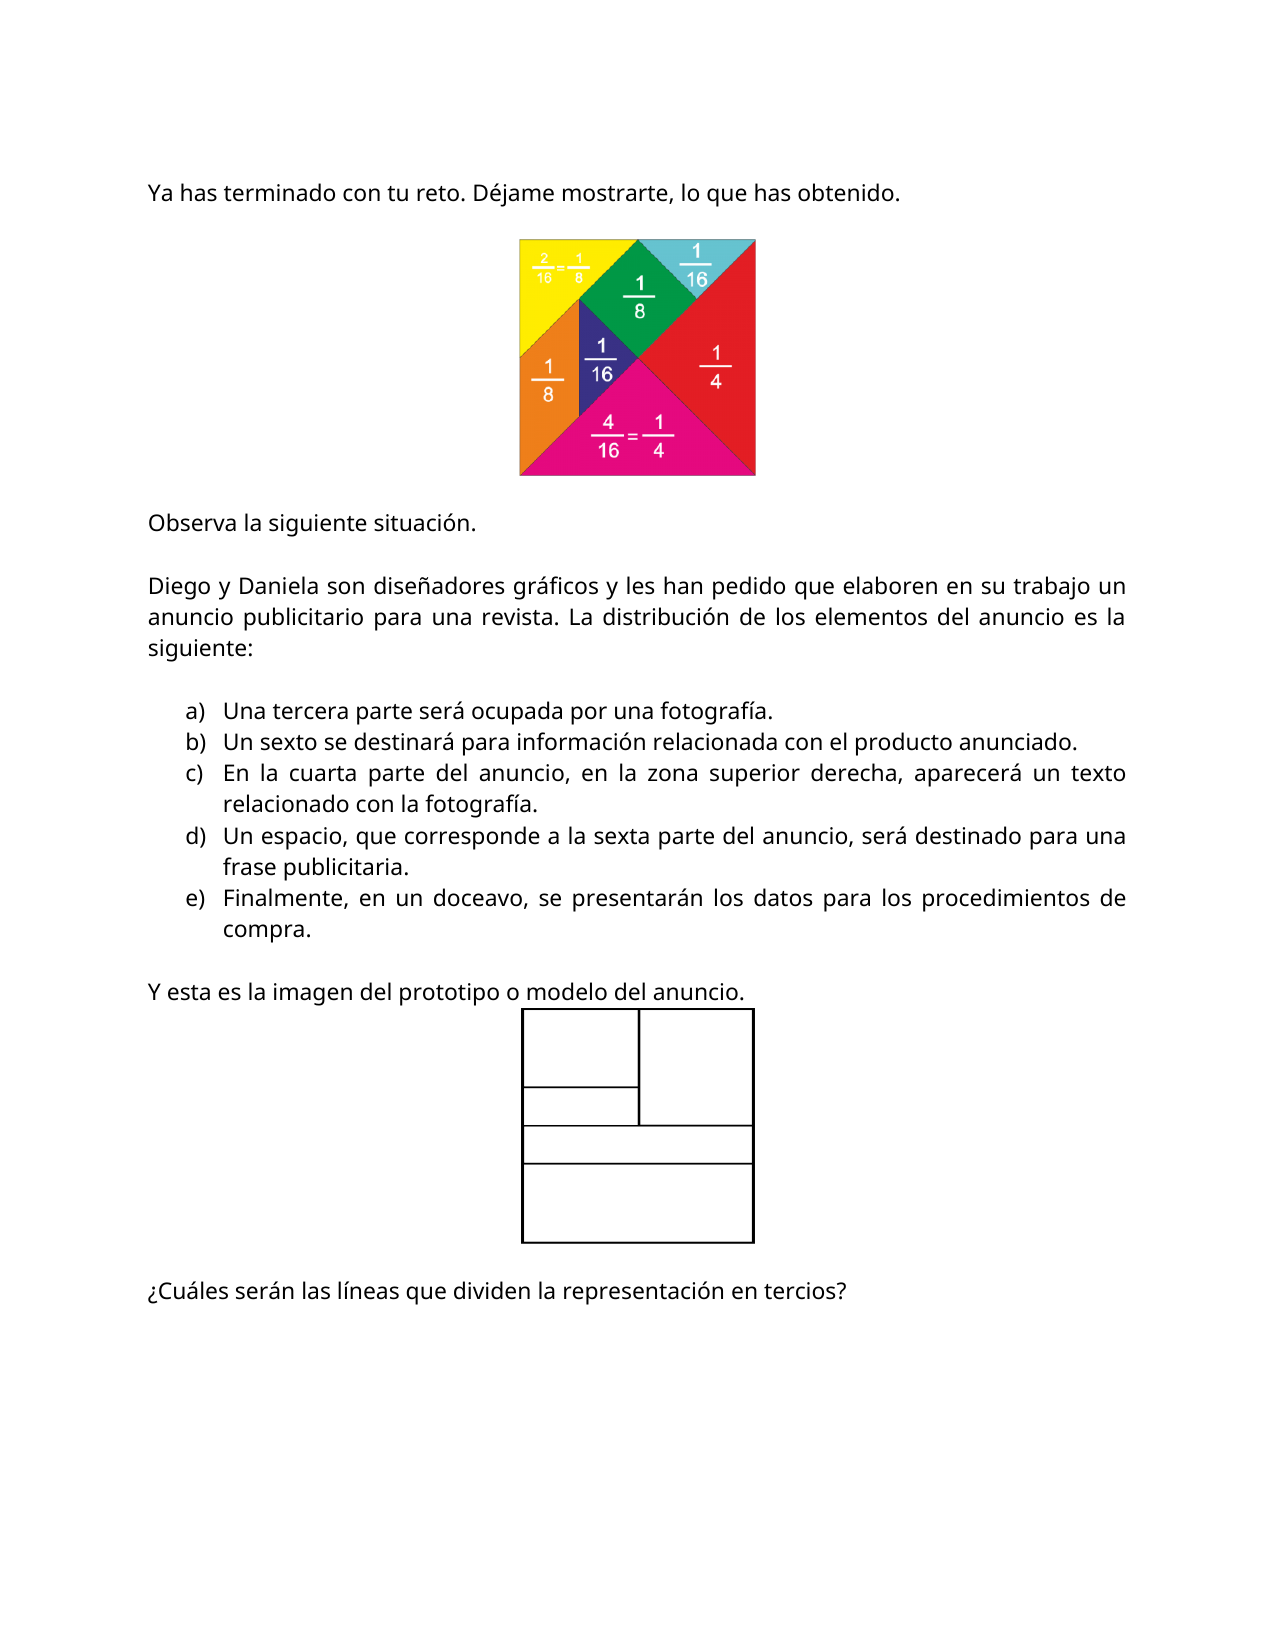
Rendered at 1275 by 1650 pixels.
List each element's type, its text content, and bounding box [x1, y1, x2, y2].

text Ya has terminado con tu reto. Déjame mostrarte, lo que has obtenido. [148, 177, 1127, 208]
text Y esta es la imagen del prototipo o modelo del anuncio. [148, 976, 1127, 1007]
list Un espacio, que corresponde a la sexta parte del anuncio, será destinado para una frase publicitaria. [185, 820, 1127, 882]
list Una tercera parte será ocupada por una fotografía. [185, 695, 1127, 726]
picture [519, 1007, 756, 1244]
text Observa la siguiente situación. [148, 507, 1127, 538]
list Un sexto se destinará para información relacionada con el producto anunciado. [185, 726, 1127, 757]
text Diego y Daniela son diseñadores gráficos y les han pedido que elaboren en su trabajo un anuncio publicitario para una revista. La distribución de los elementos del anuncio es la siguiente: [148, 570, 1127, 663]
text ¿Cuáles serán las líneas que dividen la representación en tercios? [148, 1275, 1127, 1306]
picture [519, 239, 756, 476]
list En la cuarta parte del anuncio, en la zona superior derecha, aparecerá un texto relacionado con la fotografía. [185, 757, 1127, 820]
list Finalmente, en un doceavo, se presentarán los datos para los procedimientos de compra. [185, 882, 1127, 945]
